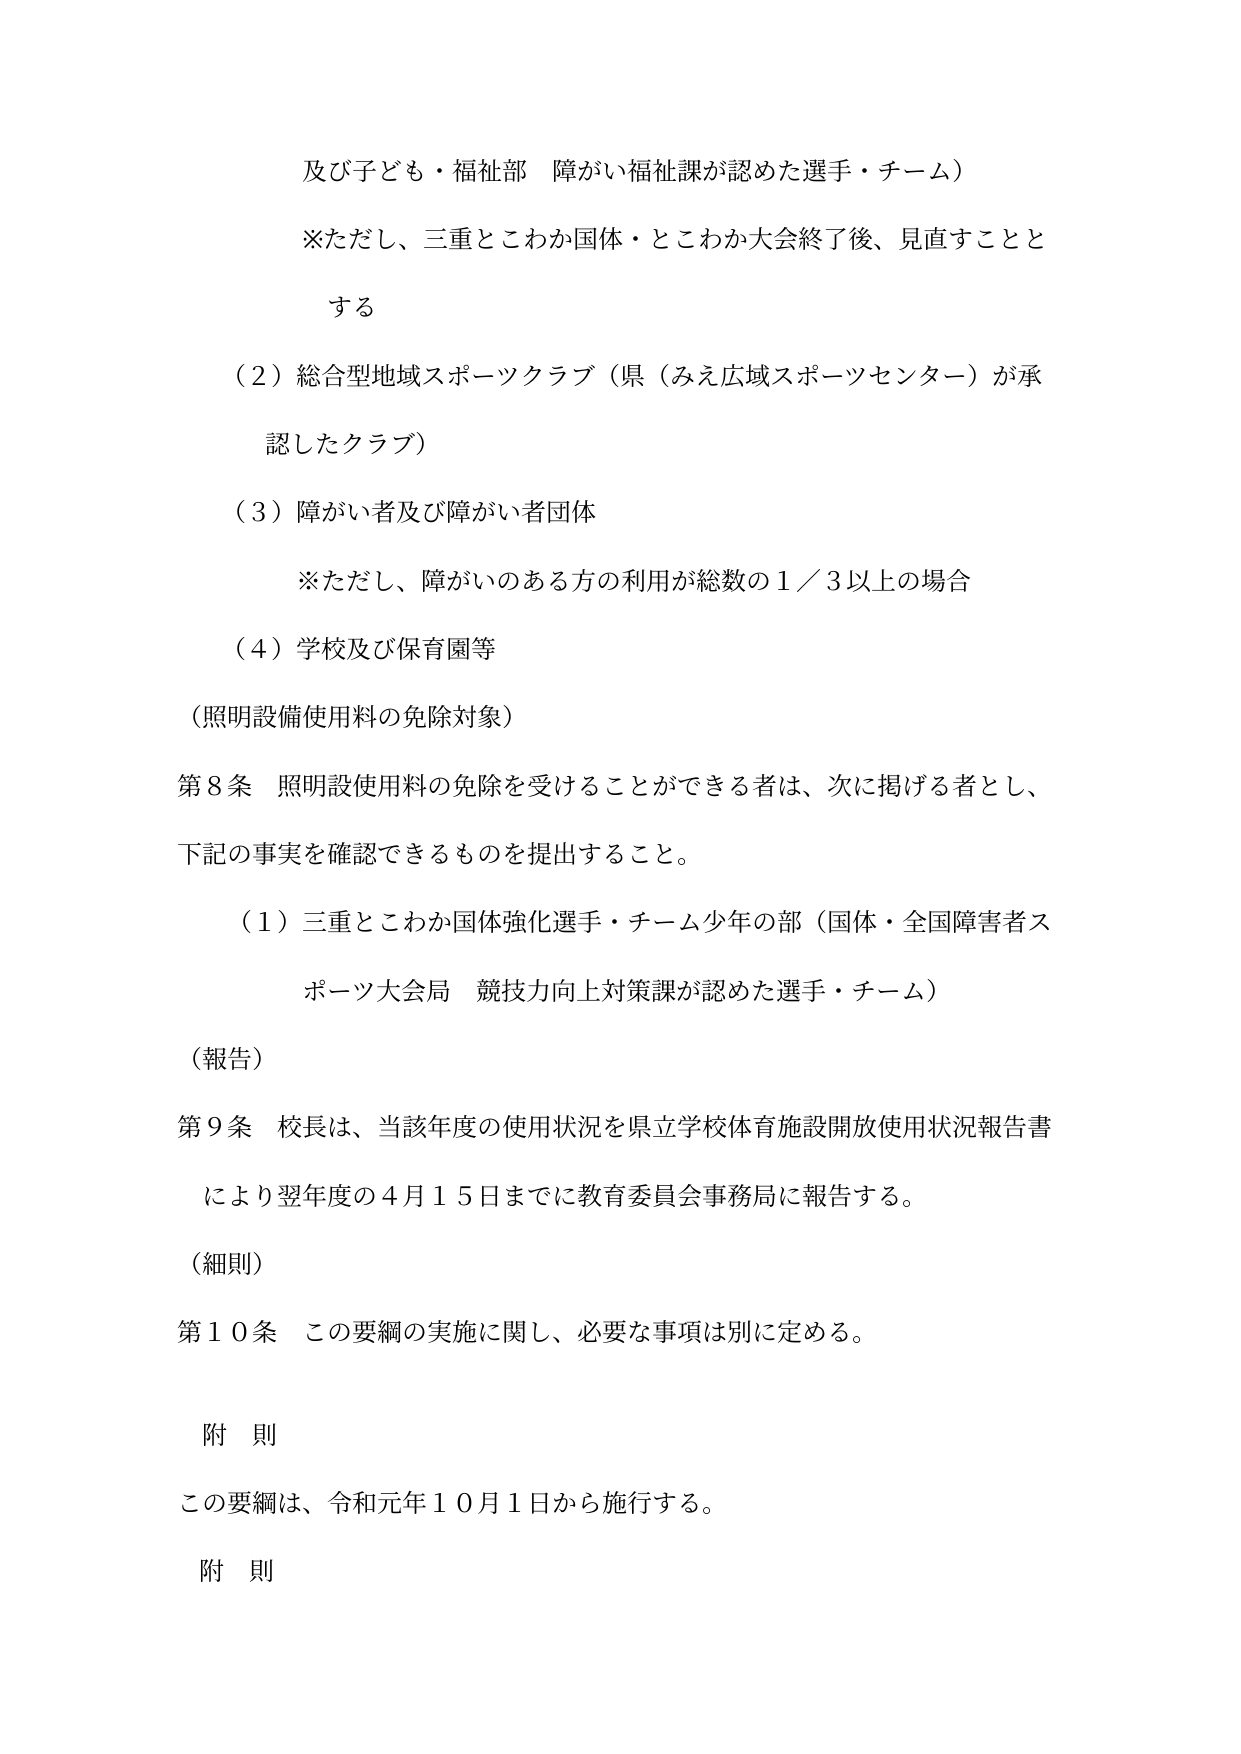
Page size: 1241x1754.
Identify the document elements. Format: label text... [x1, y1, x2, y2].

text 附 則 [199, 1536, 1063, 1604]
text ※ただし、三重とこわか国体・とこわか大会終了後、見直すことと [177, 203, 1063, 272]
text 第１０条 この要綱の実施に関し、必要な事項は別に定める。 [177, 1297, 1063, 1365]
text （照明設備使用料の免除対象） [177, 682, 1063, 750]
text 第９条 校長は、当該年度の使用状況を県立学校体育施設開放使用状況報告書により翌年度の４月１５日までに教育委員会事務局に報告する。 [177, 1092, 1063, 1228]
text （３）障がい者及び障がい者団体 [221, 477, 1063, 545]
text （４）学校及び保育園等 [221, 613, 1063, 682]
text （細則） [177, 1228, 1063, 1297]
text （１）三重とこわか国体強化選手・チーム少年の部（国体・全国障害者スポーツ大会局 競技力向上対策課が認めた選手・チーム） [177, 887, 1063, 1023]
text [177, 135, 1063, 203]
text 認したクラブ） [265, 408, 1063, 477]
text （報告） [177, 1023, 1063, 1092]
text 附 則 [177, 1399, 1063, 1467]
text （２）総合型地域スポーツクラブ（県（みえ広域スポーツセンター）が承 [221, 340, 1063, 408]
text する [177, 272, 1063, 340]
text 第８条 照明設使用料の免除を受けることができる者は、次に掲げる者とし、下記の事実を確認できるものを提出すること。 [177, 750, 1063, 887]
text ※ただし、障がいのある方の利用が総数の１／３以上の場合 [221, 545, 1063, 613]
text この要綱は、令和元年１０月１日から施行する。 [177, 1467, 1063, 1536]
